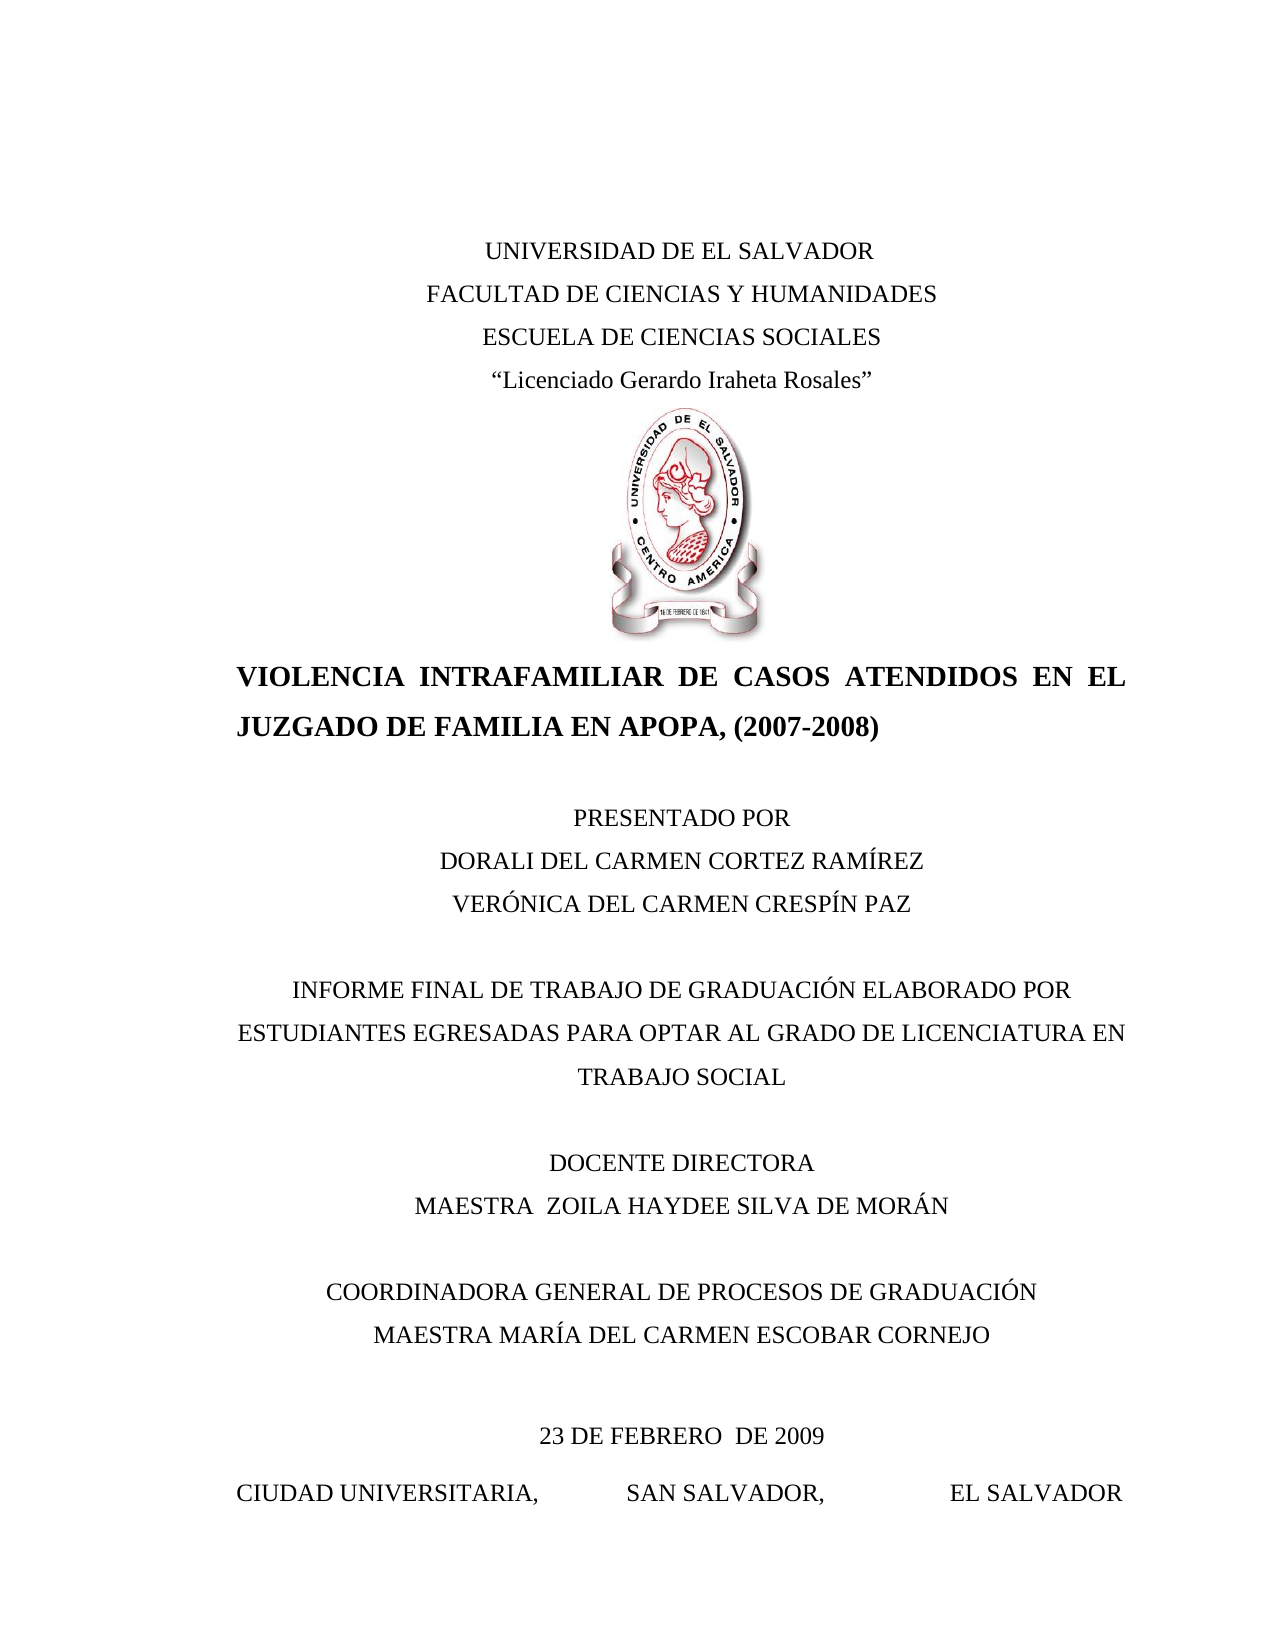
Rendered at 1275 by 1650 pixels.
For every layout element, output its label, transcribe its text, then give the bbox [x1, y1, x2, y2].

text “Licenciado Gerardo Iraheta Rosales” [236, 366, 1127, 394]
picture [587, 408, 777, 645]
text INFORME FINAL DE TRABAJO DE GRADUACIÓN ELABORADO POR ESTUDIANTES EGRESADAS PARA OPTAR AL GRADO DE LICENCIATURA EN TRABAJO SOCIAL [236, 975, 1127, 1090]
text 23 DE FEBRERO DE 2009 [236, 1421, 1127, 1450]
text DOCENTE DIRECTORA [236, 1148, 1127, 1177]
text MAESTRA ZOILA HAYDEE SILVA DE MORÁN [236, 1191, 1127, 1220]
text MAESTRA MARÍA DEL CARMEN ESCOBAR CORNEJO [236, 1320, 1127, 1349]
text PRESENTADO POR [236, 803, 1127, 832]
text DORALI DEL CARMEN CORTEZ RAMÍREZ [236, 846, 1127, 875]
text VERÓNICA DEL CARMEN CRESPÍN PAZ [236, 889, 1127, 918]
text COORDINADORA GENERAL DE PROCESOS DE GRADUACIÓN [236, 1277, 1127, 1306]
text ESCUELA DE CIENCIAS SOCIALES [236, 322, 1127, 351]
text FACULTAD DE CIENCIAS Y HUMANIDADES [236, 279, 1127, 308]
text UNIVERSIDAD DE EL SALVADOR [236, 236, 1122, 265]
text CIUDAD UNIVERSITARIA, SAN SALVADOR, EL SALVADOR [236, 1478, 1127, 1507]
text VIOLENCIA INTRAFAMILIAR DE CASOS ATENDIDOS EN EL JUZGADO DE FAMILIA EN APOPA, (2007-2008) [236, 659, 1127, 743]
